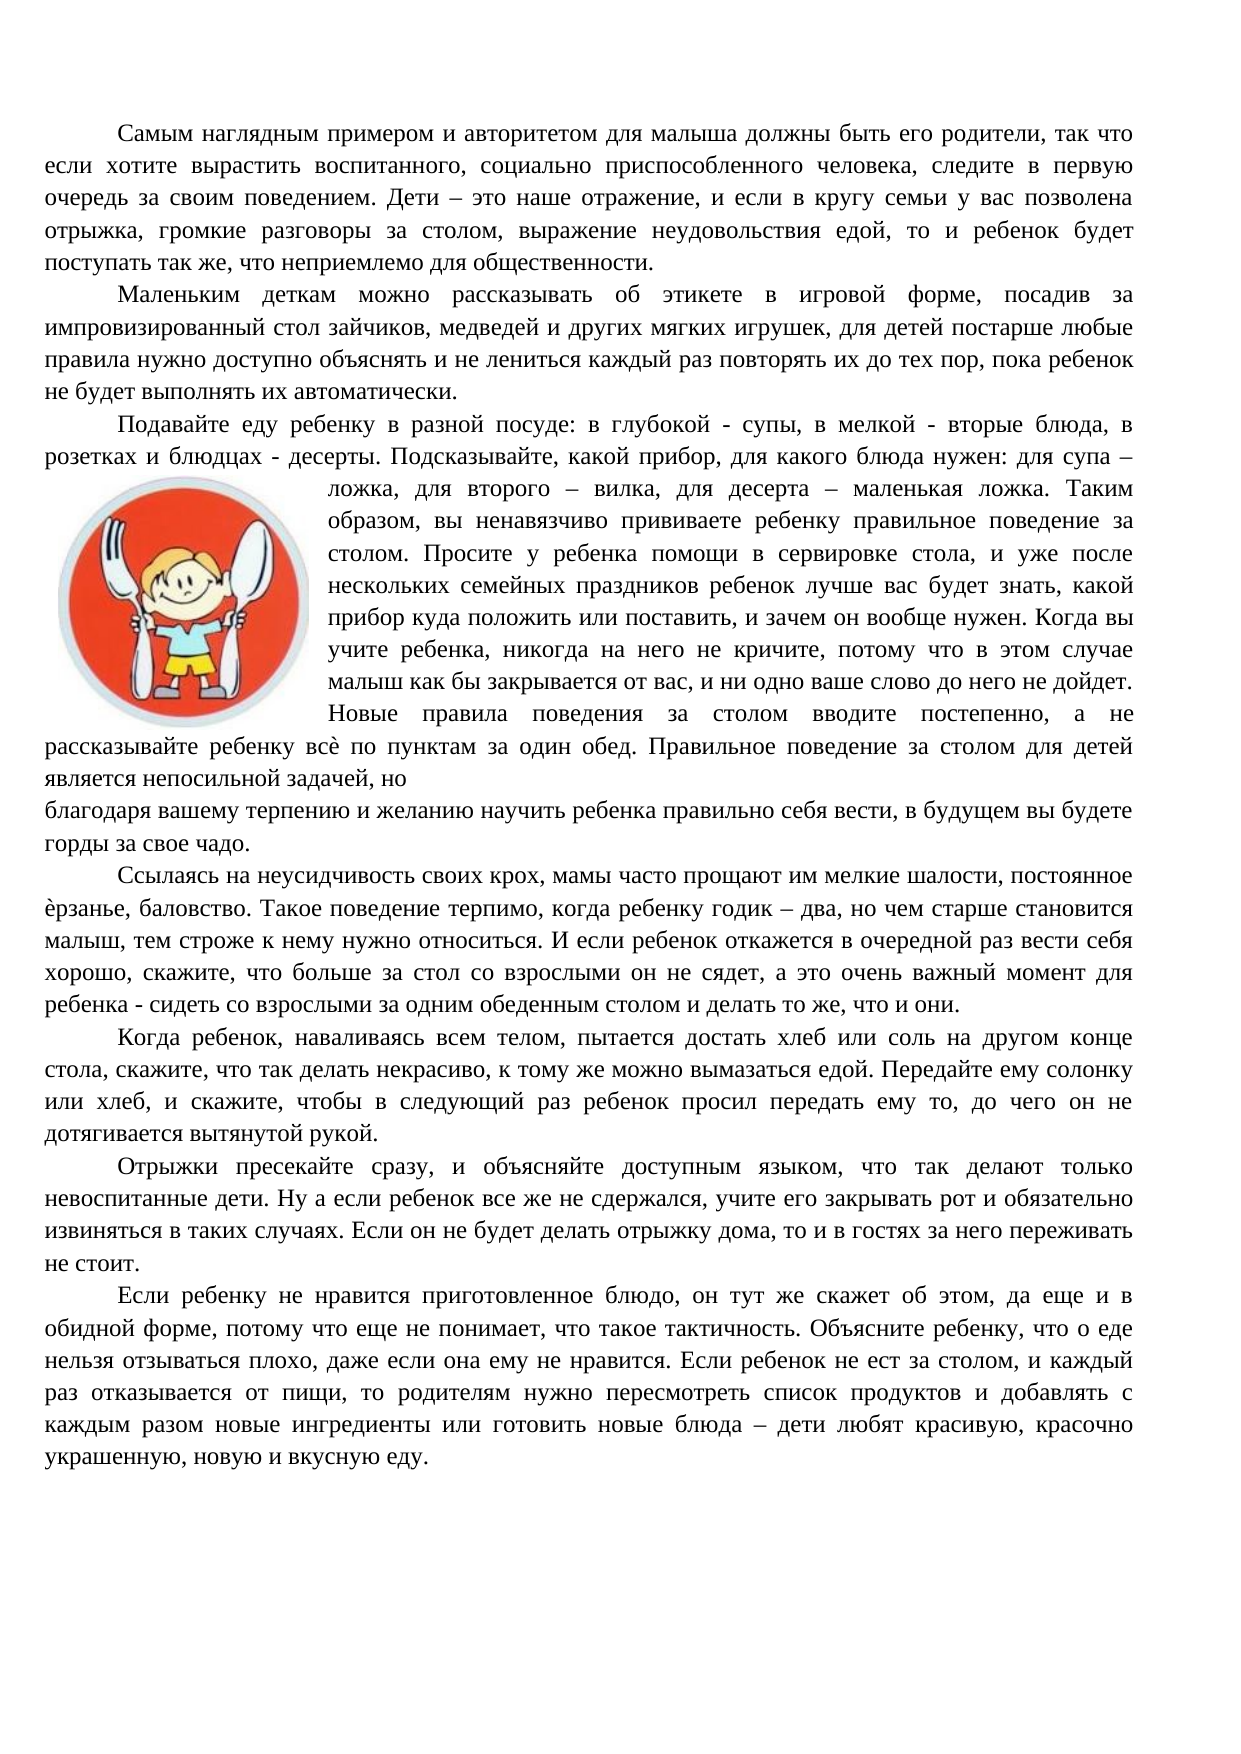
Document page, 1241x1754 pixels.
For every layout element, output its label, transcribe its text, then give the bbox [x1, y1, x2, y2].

text Маленьким деткам можно рассказывать об этикете в игровой форме, посадив за импровизированный стол зайчиков, медведей и других мягких игрушек, для детей постарше любые правила нужно доступно объяснять и не лениться каждый раз повторять их до тех пор, пока ребенок не будет выполнять их автоматически. [44, 279, 1134, 405]
text Подавайте еду ребенку в разной посуде: в глубокой - супы, в мелкой - вторые блюда, в розетках и блюдцах - десерты. Подсказывайте, какой прибор, для какого блюда нужен: для супа – ложка, для второго – вилка, для десерта – маленькая ложка. Таким образом, вы ненавязчиво прививаете ребенку правильное поведение за столом. Просите у ребенка помощи в сервировке стола, и уже после нескольких семейных праздников ребенок лучше вас будет знать, какой прибор куда положить или поставить, и зачем он вообще нужен. Когда вы учите ребенка, никогда на него не кричите, потому что в этом случае малыш как бы закрывается от вас, и ни одно ваше слово до него не дойдет. Новые правила поведения за столом вводите постепенно, а не рассказывайте ребенку всѐ по пунктам за один обед. Правильное поведение за столом для детей является непосильной задачей, но [44, 409, 1134, 792]
text Если ребенку не нравится приготовленное блюдо, он тут же скажет об этом, да еще и в обидной форме, потому что еще не понимает, что такое тактичность. Объясните ребенку, что о еде нельзя отзываться плохо, даже если она ему не нравится. Если ребенок не ест за столом, и каждый раз отказывается от пищи, то родителям нужно пересмотреть список продуктов и добавлять с каждым разом новые ингредиенты или готовить новые блюда – дети любят красивую, красочно украшенную, новую и вкусную еду. [44, 1281, 1134, 1470]
picture [57, 475, 309, 730]
text Отрыжки пресекайте сразу, и объясняйте доступным языком, что так делают только невоспитанные дети. Ну а если ребенок все же не сдержался, учите его закрывать рот и обязательно извиняться в таких случаях. Если он не будет делать отрыжку дома, то и в гостях за него переживать не стоит. [44, 1151, 1134, 1277]
text Ссылаясь на неусидчивость своих крох, мамы часто прощают им мелкие шалости, постоянное ѐрзанье, баловство. Такое поведение терпимо, когда ребенку годик – два, но чем старше становится малыш, тем строже к нему нужно относиться. И если ребенок откажется в очередной раз вести себя хорошо, скажите, что больше за стол со взрослыми он не сядет, а это очень важный момент для ребенка - сидеть со взрослыми за одним обеденным столом и делать то же, что и они. [44, 861, 1134, 1018]
text Когда ребенок, наваливаясь всем телом, пытается достать хлеб или соль на другом конце стола, скажите, что так делать некрасиво, к тому же можно вымазаться едой. Передайте ему солонку или хлеб, и скажите, чтобы в следующий раз ребенок просил передать ему то, до чего он не дотягивается вытянутой рукой. [44, 1022, 1134, 1147]
text Самым наглядным примером и авторитетом для малыша должны быть его родители, так что если хотите вырастить воспитанного, социально приспособленного человека, следите в первую очередь за своим поведением. Дети – это наше отражение, и если в кругу семьи у вас позволена отрыжка, громкие разговоры за столом, выражение неудовольствия едой, то и ребенок будет поступать так же, что неприемлемо для общественности. [44, 118, 1134, 276]
text благодаря вашему терпению и желанию научить ребенка правильно себя вести, в будущем вы будете горды за свое чадо. [44, 796, 1134, 857]
